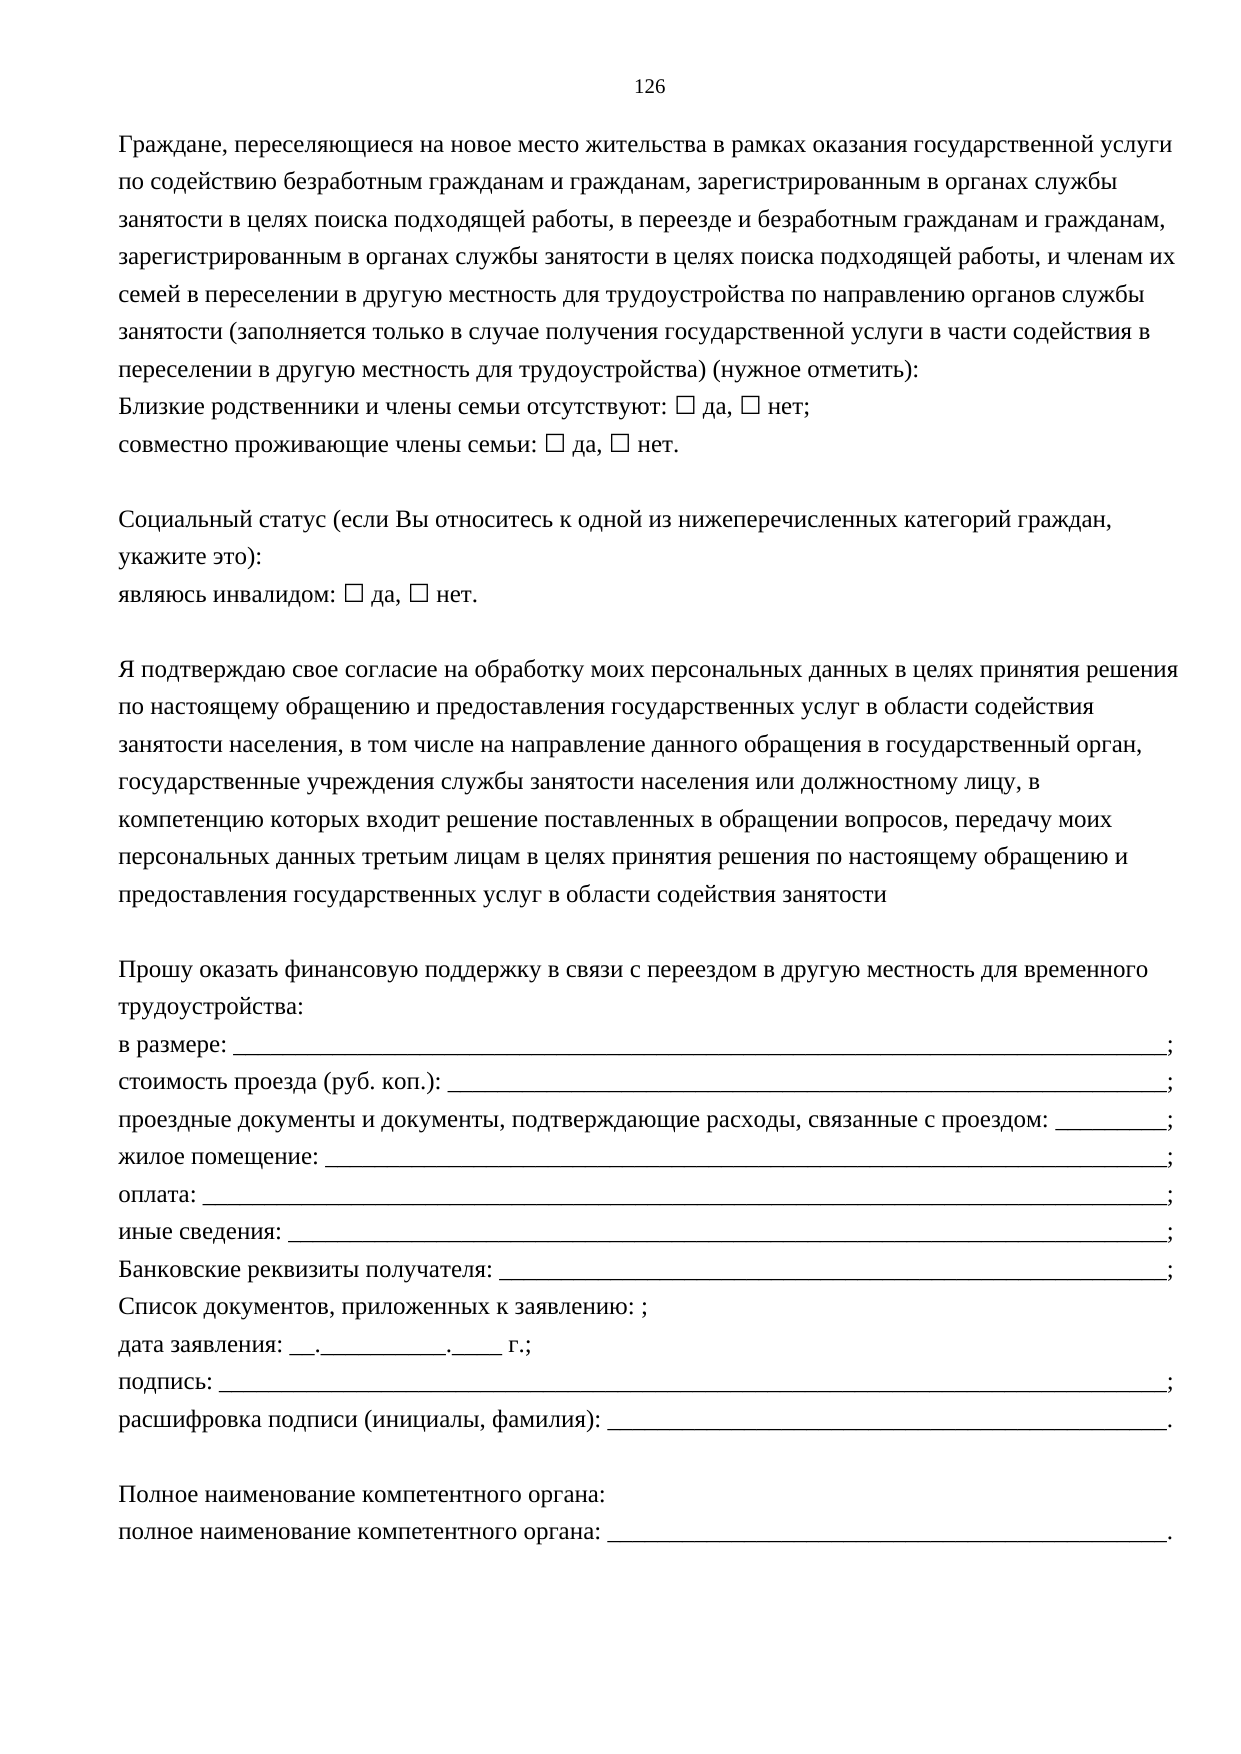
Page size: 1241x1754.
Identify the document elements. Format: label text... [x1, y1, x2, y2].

text Банковские реквизиты получателя: ; [118, 1247, 1181, 1284]
text расшифровка подписи (инициалы, фамилия): . [118, 1397, 1181, 1434]
text Полное наименование компетентного органа: [118, 1472, 1181, 1509]
text Список документов, приложенных к заявлению: ; [118, 1284, 1181, 1322]
text совместно проживающие члены семьи: ☐ да, ☐ нет. [118, 422, 1181, 459]
text в размере: ; [118, 1022, 1181, 1059]
text Прошу оказать финансовую поддержку в связи с переездом в другую местность для временного трудоустройства: [118, 947, 1181, 1022]
text Я подтверждаю свое согласие на обработку моих персональных данных в целях принятия решения по настоящему обращению и предоставления государственных услуг в области содействия занятости населения, в том числе на направление данного обращения в государственный орган, государственные учреждения службы занятости населения или должностному лицу, в компетенцию которых входит решение поставленных в обращении вопросов, передачу моих персональных данных третьим лицам в целях принятия решения по настоящему обращению и предоставления государственных услуг в области содействия занятости [118, 647, 1181, 909]
text стоимость проезда (руб. коп.): ; [118, 1059, 1181, 1097]
text оплата: ; [118, 1172, 1181, 1209]
text Близкие родственники и члены семьи отсутствуют: ☐ да, ☐ нет; [118, 384, 1181, 422]
text Социальный статус (если Вы относитесь к одной из нижеперечисленных категорий граждан, укажите это): [118, 497, 1181, 572]
text иные сведения: ; [118, 1209, 1181, 1247]
text полное наименование компетентного органа: . [118, 1509, 1181, 1547]
text жилое помещение: ; [118, 1134, 1181, 1172]
text проездные документы и документы, подтверждающие расходы, связанные с проездом: ; [118, 1097, 1181, 1134]
text Граждане, переселяющиеся на новое место жительства в рамках оказания государственной услуги по содействию безработным гражданам и гражданам, зарегистрированным в органах службы занятости в целях поиска подходящей работы, в переезде и безработным гражданам и гражданам, зарегистрированным в органах службы занятости в целях поиска подходящей работы, и членам их семей в переселении в другую местность для трудоустройства по направлению органов службы занятости (заполняется только в случае получения государственной услуги в части содействия в переселении в другую местность для трудоустройства) (нужное отметить): [118, 122, 1181, 384]
text дата заявления: __.__________.____ г.; [118, 1322, 1181, 1359]
text являюсь инвалидом: ☐ да, ☐ нет. [118, 572, 1181, 609]
text подпись: ; [118, 1359, 1181, 1397]
